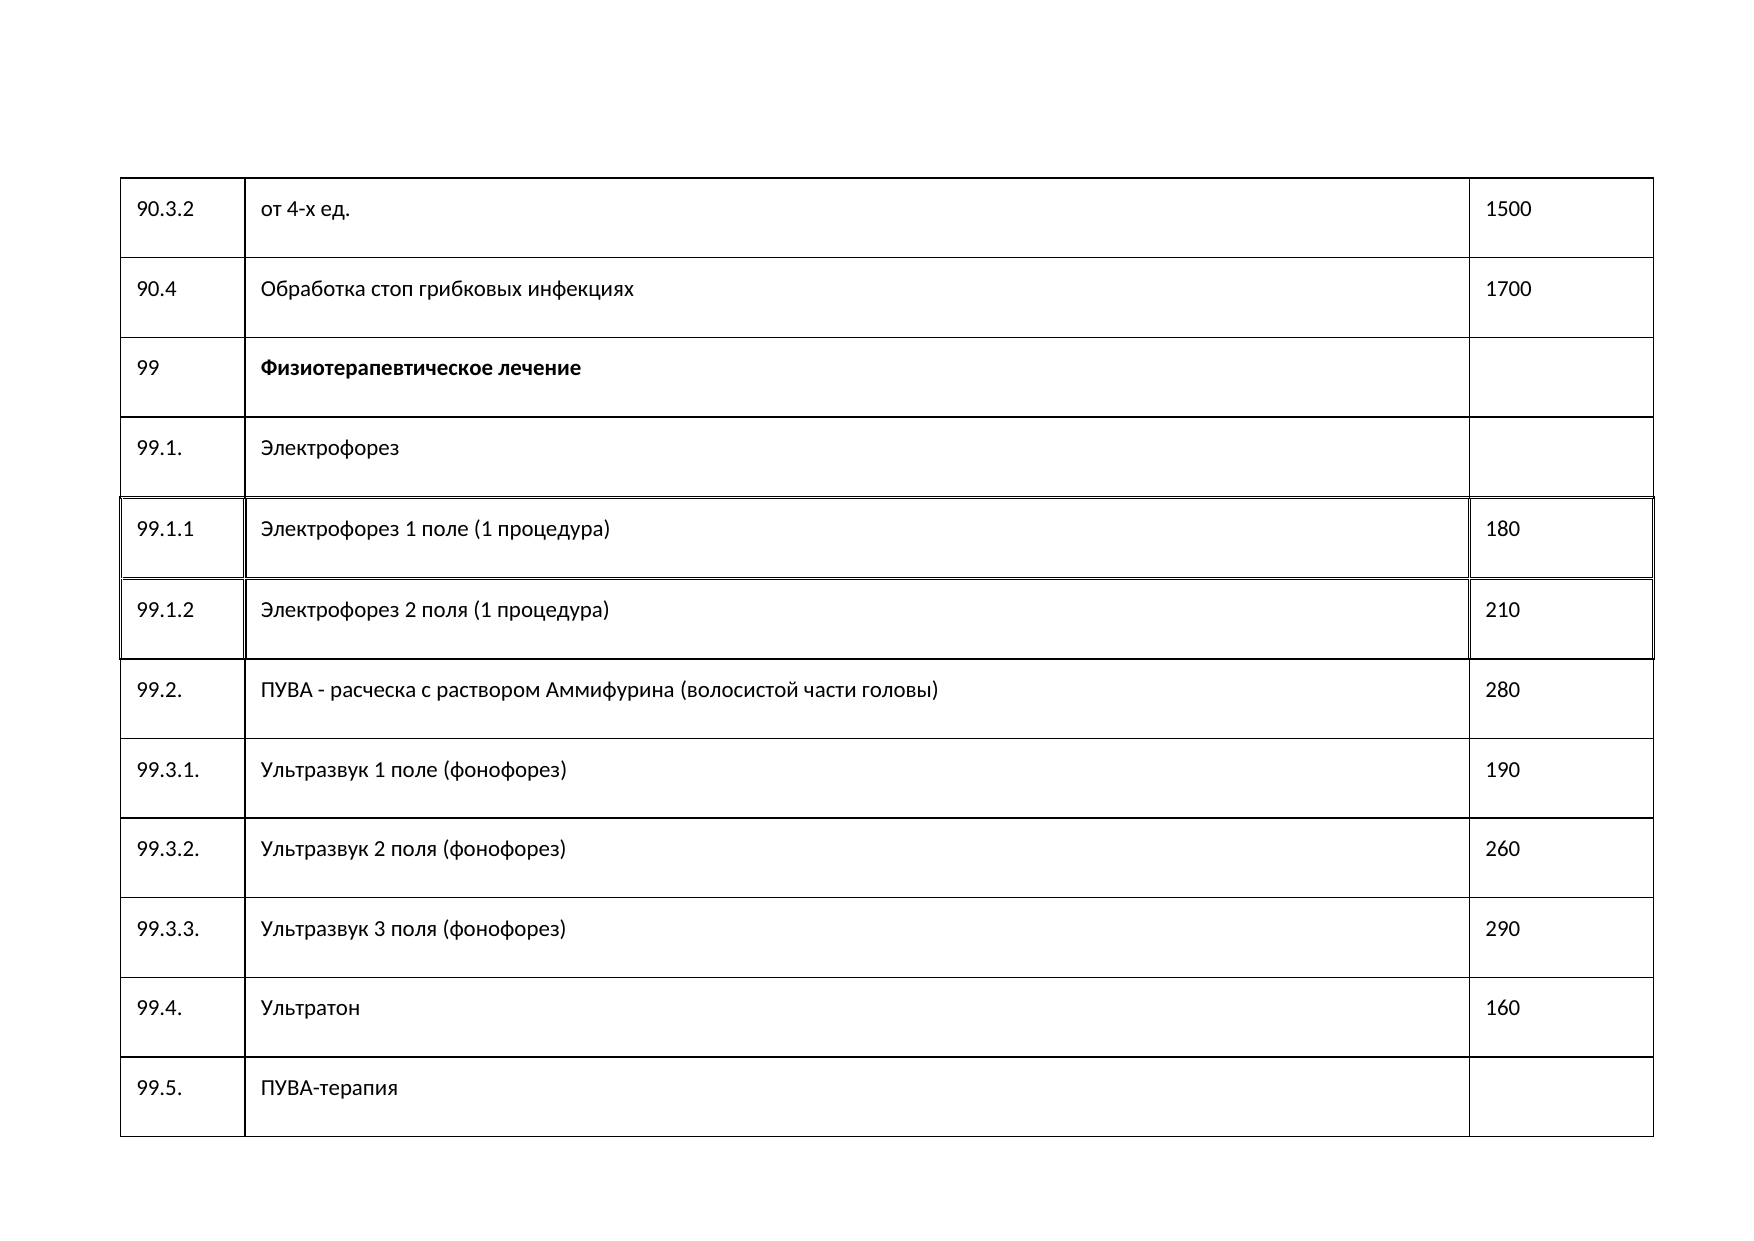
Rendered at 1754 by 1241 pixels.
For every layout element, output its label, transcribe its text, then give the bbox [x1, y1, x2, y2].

table_cell 180 [1471, 499, 1652, 577]
table_cell 99.5. [121, 1058, 244, 1136]
table_cell [1470, 1058, 1653, 1136]
table_cell 160 [1470, 978, 1653, 1056]
table_cell 99.1.1 [122, 499, 243, 577]
table_cell 99.1. [121, 418, 244, 496]
table_cell 99.3.3. [121, 898, 244, 976]
table_cell [1470, 418, 1653, 496]
table_cell 290 [1470, 898, 1653, 976]
table_cell 1700 [1470, 258, 1653, 336]
table_cell [1470, 338, 1653, 416]
table_cell 280 [1470, 660, 1653, 738]
table_cell Электрофорез 2 поля (1 процедура) [247, 580, 1468, 658]
table_cell 90.4 [121, 258, 244, 336]
table_cell 190 [1470, 739, 1653, 817]
table_cell 99.4. [121, 978, 244, 1056]
table_cell Электрофорез [246, 418, 1469, 496]
table_cell Обработка стоп грибковых инфекциях [246, 258, 1469, 336]
table_cell 99.1.2 [122, 580, 243, 658]
table_cell Ультразвук 1 поле (фонофорез) [246, 739, 1469, 817]
table_cell 99.3.2. [121, 819, 244, 897]
table_cell 99 [121, 338, 244, 416]
table_cell 99.3.1. [121, 739, 244, 817]
table_cell от 4-х ед. [246, 179, 1469, 257]
table_cell Ультразвук 3 поля (фонофорез) [246, 898, 1469, 976]
table_cell Ультратон [246, 978, 1469, 1056]
table_cell 99.2. [121, 660, 244, 738]
table_cell ПУВА-терапия [246, 1058, 1469, 1136]
table_cell Физиотерапевтическое лечение [246, 338, 1469, 416]
table_cell Ультразвук 2 поля (фонофорез) [246, 819, 1469, 897]
table_cell 90.3.2 [121, 179, 244, 257]
table_cell 210 [1471, 580, 1652, 658]
table_cell Электрофорез 1 поле (1 процедура) [247, 499, 1468, 577]
table_cell ПУВА - расческа с раствором Аммифурина (волосистой части головы) [246, 660, 1469, 738]
table_cell 1500 [1470, 179, 1653, 257]
table_cell 260 [1470, 819, 1653, 897]
